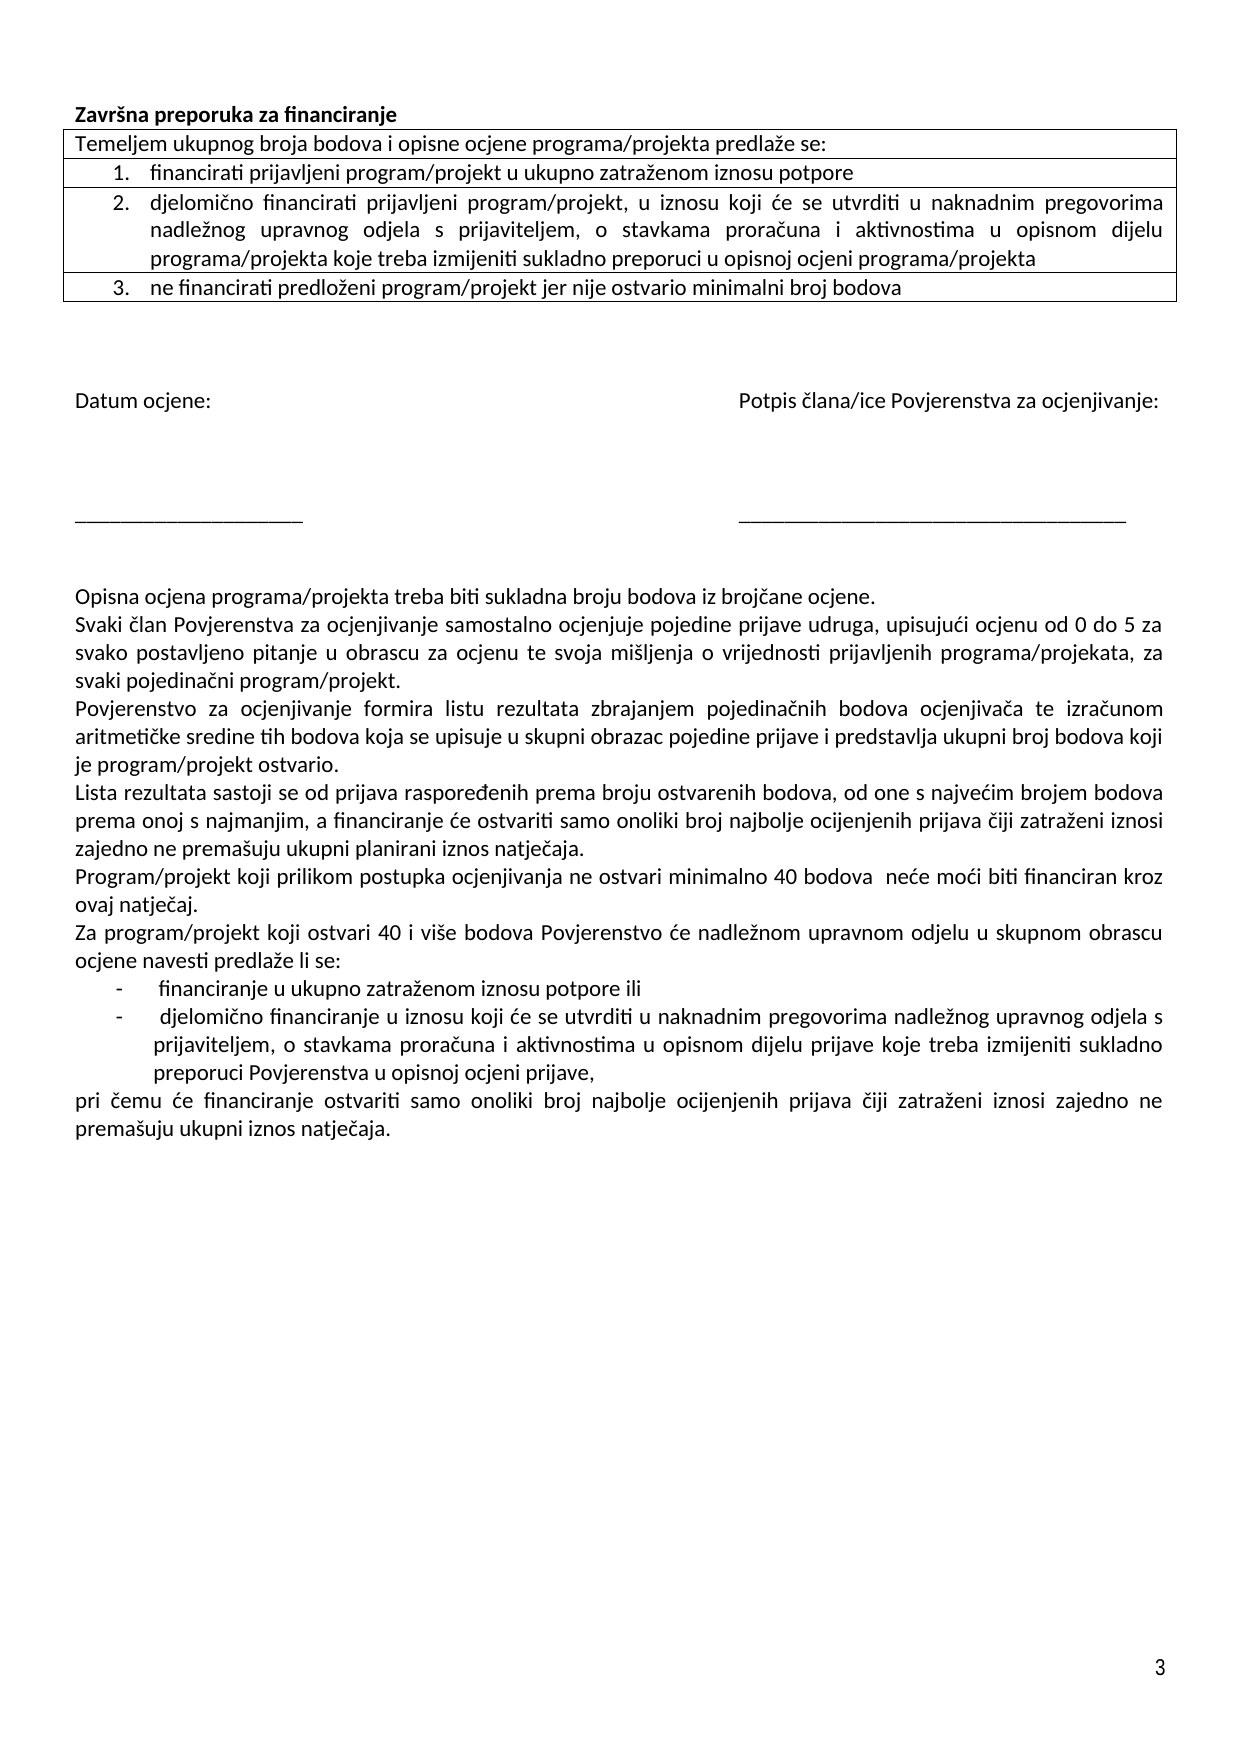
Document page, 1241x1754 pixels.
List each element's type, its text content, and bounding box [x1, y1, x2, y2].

text Lista rezultata sastoji se od prijava raspoređenih prema broju ostvarenih bodova, od one s najvećim brojem bodova prema onoj s najmanjim, a financiranje će ostvariti samo onoliki broj najbolje ocijenjenih prijava čiji zatraženi iznosi zajedno ne premašuju ukupni planirani iznos natječaja. [75, 778, 1165, 862]
table_header Temeljem ukupnog broja bodova i opisne ocjene programa/projekta predlaže se: [64, 130, 1176, 157]
text Povjerenstvo za ocjenjivanje formira listu rezultata zbrajanjem pojedinačnih bodova ocjenjivača te izračunom aritmetičke sredine tih bodova koja se upisuje u skupni obrazac pojedine prijave i predstavlja ukupni broj bodova koji je program/projekt ostvario. [75, 694, 1165, 778]
text Završna preporuka za financiranje [75, 100, 1165, 128]
text ____________________ __________________________________ [75, 498, 1165, 582]
table_cell financirati prijavljeni program/projekt u ukupno zatraženom iznosu potpore [64, 159, 1176, 187]
list djelomično financiranje u iznosu koji će se utvrditi u naknadnim pregovorima nadležnog upravnog odjela s prijaviteljem, o stavkama proračuna i aktivnostima u opisnom dijelu prijave koje treba izmijeniti sukladno preporuci Povjerenstva u opisnoj ocjeni prijave, [116, 1002, 1165, 1086]
text Za program/projekt koji ostvari 40 i više bodova Povjerenstvo će nadležnom upravnom odjelu u skupnom obrascu ocjene navesti predlaže li se: [75, 918, 1165, 974]
list financiranje u ukupno zatraženom iznosu potpore ili [116, 974, 1165, 1002]
text Svaki član Povjerenstva za ocjenjivanje samostalno ocjenjuje pojedine prijave udruga, upisujući ocjenu od 0 do 5 za svako postavljeno pitanje u obrascu za ocjenu te svoja mišljenja o vrijednosti prijavljenih programa/projekata, za svaki pojedinačni program/projekt. [75, 610, 1165, 694]
table_cell ne financirati predloženi program/projekt jer nije ostvario minimalni broj bodova [64, 273, 1176, 301]
text Datum ocjene: Potpis člana/ice Povjerenstva za ocjenjivanje: [75, 386, 1165, 414]
text pri čemu će financiranje ostvariti samo onoliki broj najbolje ocijenjenih prijava čiji zatraženi iznosi zajedno ne premašuju ukupni iznos natječaja. [75, 1086, 1165, 1142]
text Opisna ocjena programa/projekta treba biti sukladna broju bodova iz brojčane ocjene. [75, 582, 1165, 610]
table_cell djelomično financirati prijavljeni program/projekt, u iznosu koji će se utvrditi u naknadnim pregovorima nadležnog upravnog odjela s prijaviteljem, o stavkama proračuna i aktivnostima u opisnom dijelu programa/projekta koje treba izmijeniti sukladno preporuci u opisnoj ocjeni programa/projekta [64, 188, 1176, 272]
text Program/projekt koji prilikom postupka ocjenjivanja ne ostvari minimalno 40 bodova neće moći biti financiran kroz ovaj natječaj. [75, 862, 1165, 918]
